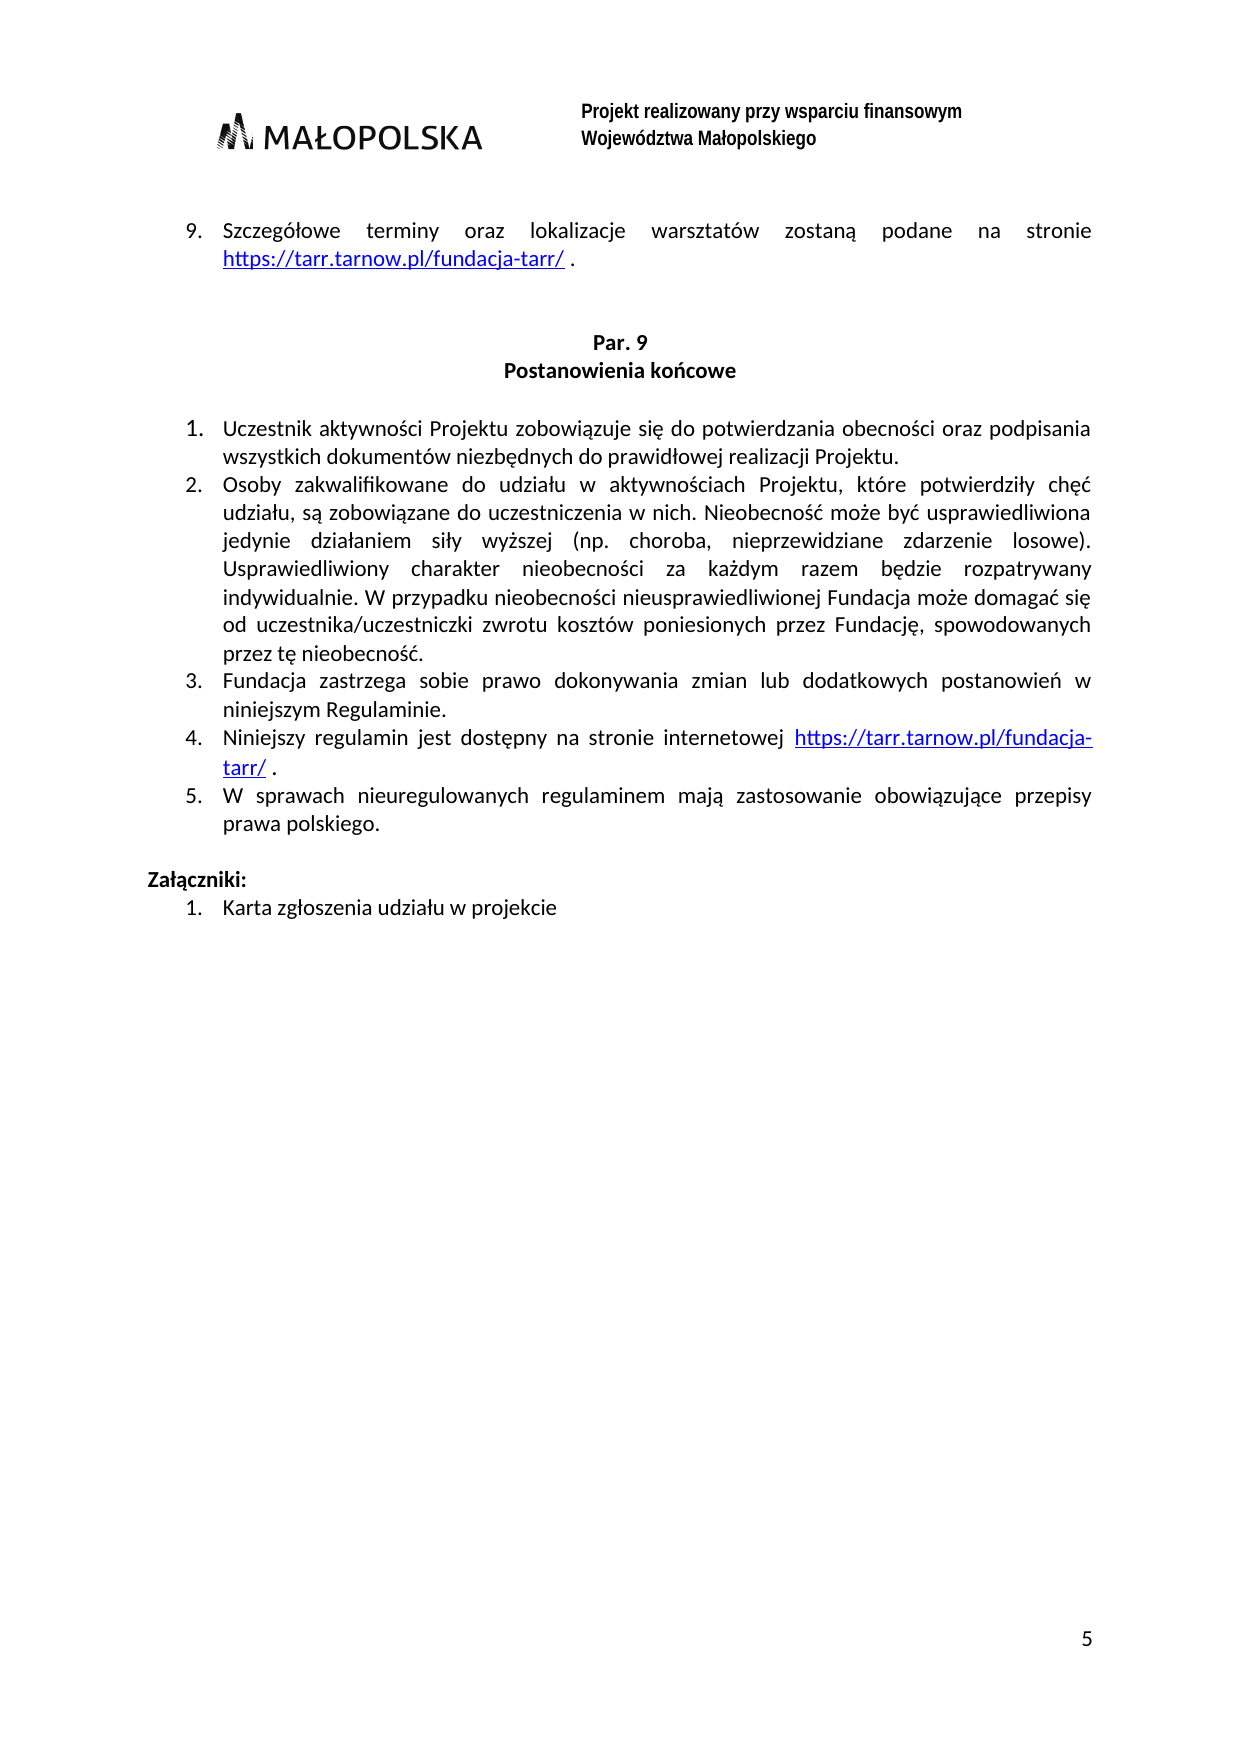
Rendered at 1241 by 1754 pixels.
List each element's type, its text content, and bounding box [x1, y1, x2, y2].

list W sprawach nieuregulowanych regulaminem mają zastosowanie obowiązujące przepisy prawa polskiego. [185, 781, 1093, 837]
text Załączniki: [148, 865, 1093, 893]
list Osoby zakwalifikowane do udziału w aktywnościach Projektu, które potwierdziły chęć udziału, są zobowiązane do uczestniczenia w nich. Nieobecność może być usprawiedliwiona jedynie działaniem siły wyższej (np. choroba, nieprzewidziane zdarzenie losowe). Usprawiedliwiony charakter nieobecności za każdym razem będzie rozpatrywany indywidualnie. W przypadku nieobecności nieusprawiedliwionej Fundacja może domagać się od uczestnika/uczestniczki zwrotu kosztów poniesionych przez Fundację, spowodowanych przez tę nieobecność. [185, 471, 1093, 667]
list Szczegółowe terminy oraz lokalizacje warsztatów zostaną podane na stronie https://tarr.tarnow.pl/fundacja-tarr/ . [185, 216, 1093, 272]
list Niniejszy regulamin jest dostępny na stronie internetowej https://tarr.tarnow.pl/fundacja-tarr/ . [185, 723, 1093, 781]
list Karta zgłoszenia udziału w projekcie [185, 893, 1093, 921]
picture [147, 73, 542, 192]
list Uczestnik aktywności Projektu zobowiązuje się do potwierdzania obecności oraz podpisania wszystkich dokumentów niezbędnych do prawidłowej realizacji Projektu. [185, 412, 1093, 471]
list Fundacja zastrzega sobie prawo dokonywania zmian lub dodatkowych postanowień w niniejszym Regulaminie. [185, 667, 1093, 723]
text Par. 9 [148, 328, 1093, 356]
text Postanowienia końcowe [148, 356, 1093, 384]
